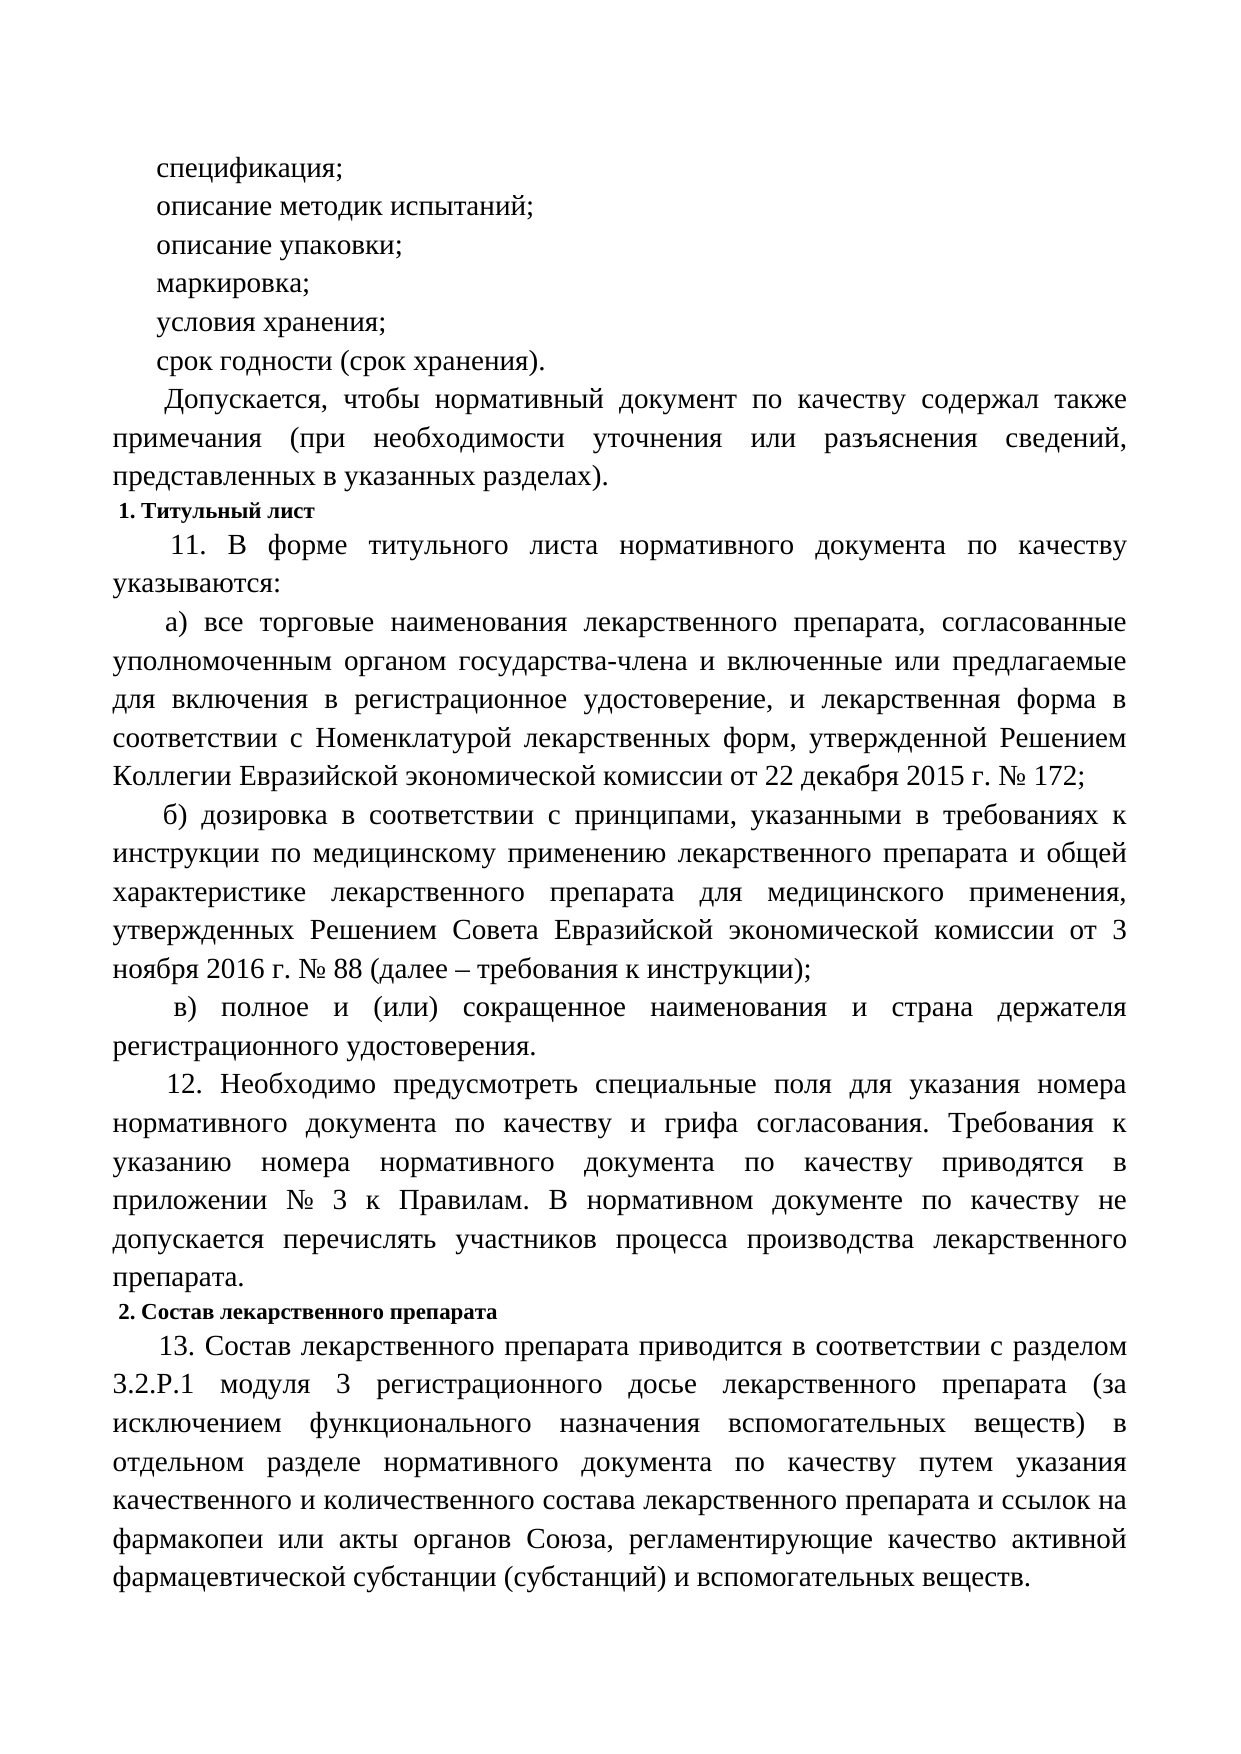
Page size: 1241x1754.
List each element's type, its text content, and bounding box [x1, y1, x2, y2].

text а) все торговые наименования лекарственного препарата, согласованные уполномоченным органом государства-члена и включенные или предлагаемые для включения в регистрационное удостоверение, и лекарственная форма в соответствии с Номенклатурой лекарственных форм, утвержденной Решением Коллегии Евразийской экономической комиссии от 22 декабря 2015 г. № 172; [112, 604, 1128, 792]
text маркировка; [112, 266, 1128, 299]
text в) полное и (или) сокращенное наименования и страна держателя регистрационного удостоверения. [112, 989, 1128, 1062]
text описание методик испытаний; [112, 188, 1128, 222]
text б) дозировка в соответствии с принципами, указанными в требованиях к инструкции по медицинскому применению лекарственного препарата и общей характеристике лекарственного препарата для медицинского применения, утвержденных Решением Совета Евразийской экономической комиссии от 3 ноября 2016 г. № 88 (далее – требования к инструкции); [112, 797, 1128, 984]
text срок годности (срок хранения). [112, 343, 1128, 376]
text 13. Состав лекарственного препарата приводится в соответствии с разделом 3.2.P.1 модуля 3 регистрационного досье лекарственного препарата (за исключением функционального назначения вспомогательных веществ) в отдельном разделе нормативного документа по качеству путем указания качественного и количественного состава лекарственного препарата и ссылок на фармакопеи или акты органов Союза, регламентирующие качество активной фармацевтической субстанции (субстанций) и вспомогательных веществ. [112, 1328, 1128, 1593]
text 12. Необходимо предусмотреть специальные поля для указания номера нормативного документа по качеству и грифа согласования. Требования к указанию номера нормативного документа по качеству приводятся в приложении № 3 к Правилам. В нормативном документе по качеству не допускается перечислять участников процесса производства лекарственного препарата. [112, 1067, 1128, 1293]
text условия хранения; [112, 304, 1128, 338]
text описание упаковки; [112, 227, 1128, 261]
text 1. Титульный лист [112, 497, 1128, 523]
text спецификация; [112, 150, 1128, 183]
text Допускается, чтобы нормативный документ по качеству содержал также примечания (при необходимости уточнения или разъяснения сведений, представленных в указанных разделах). [112, 381, 1128, 492]
text 2. Состав лекарственного препарата [112, 1298, 1128, 1324]
text 11. В форме титульного листа нормативного документа по качеству указываются: [112, 527, 1128, 599]
